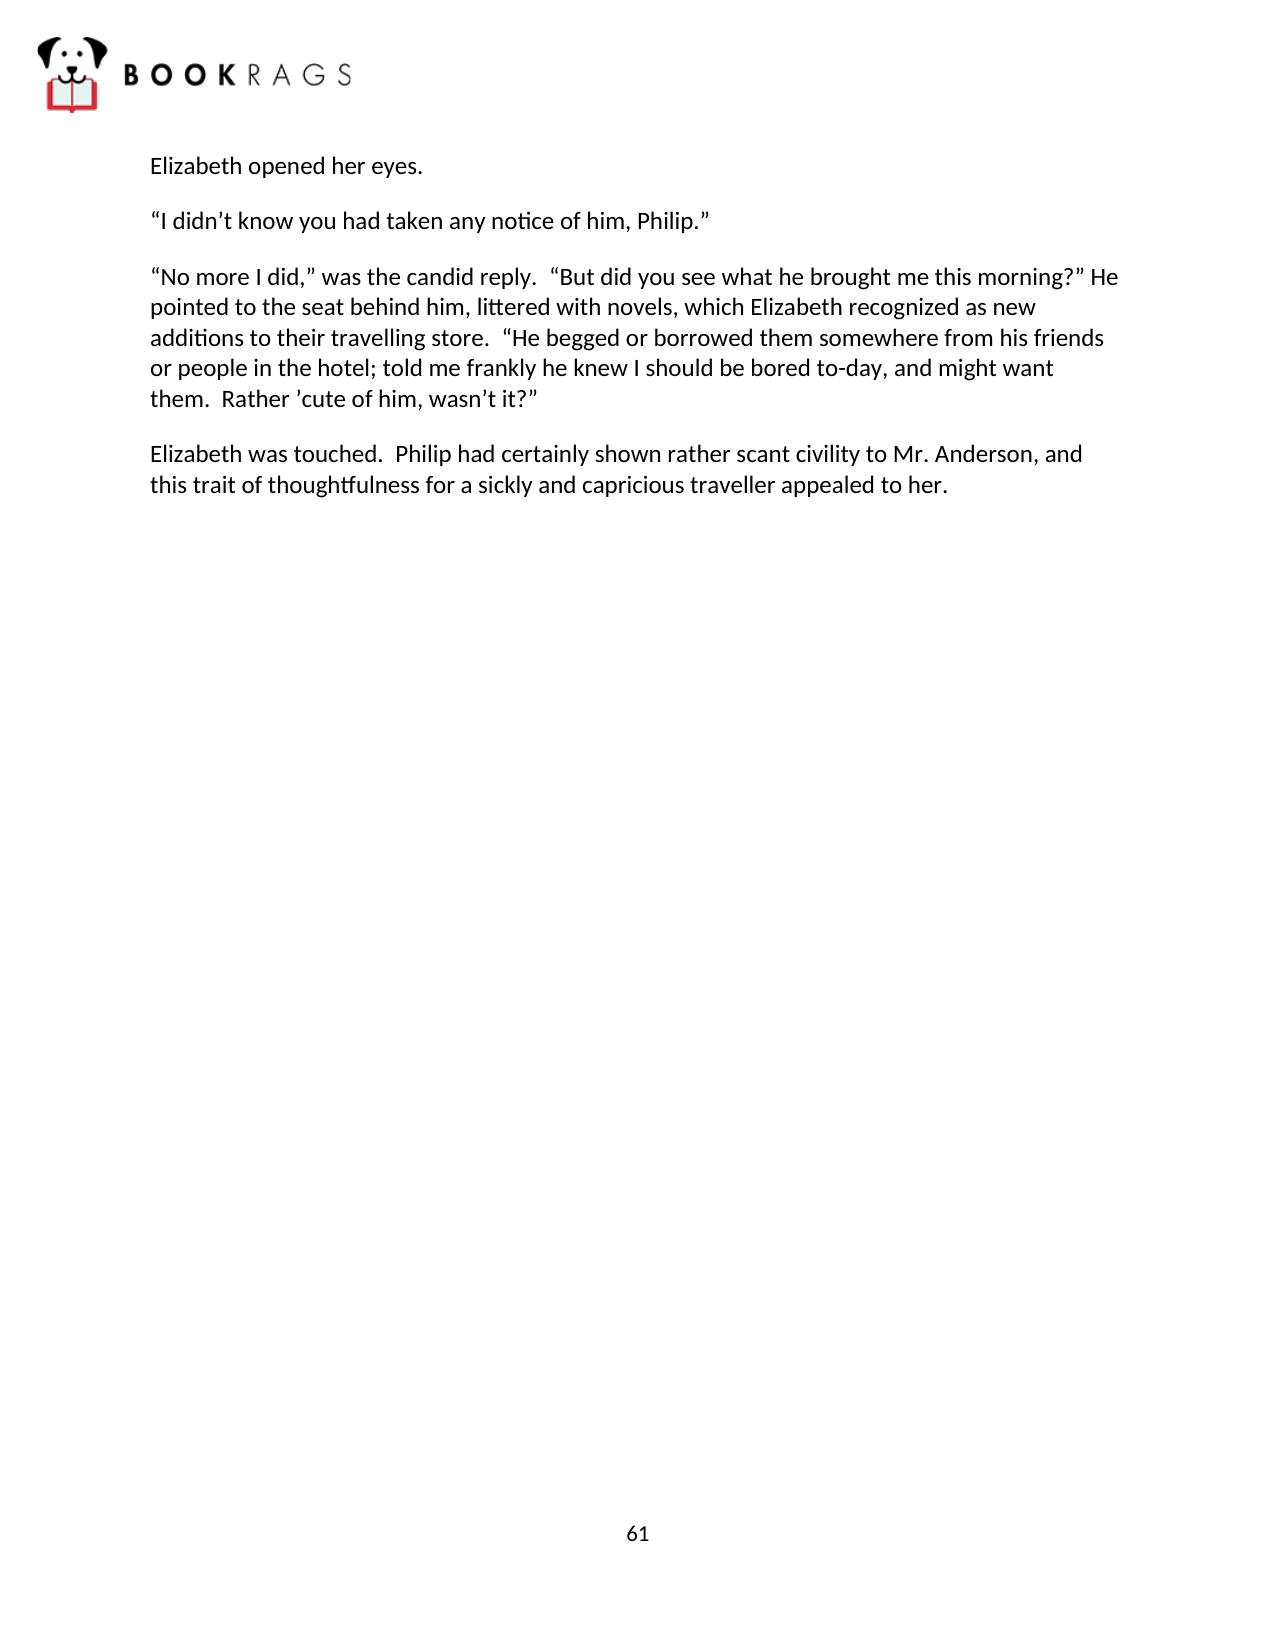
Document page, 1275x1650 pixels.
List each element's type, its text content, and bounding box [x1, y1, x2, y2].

picture [37, 37, 351, 113]
text Elizabeth was touched. Philip had certainly shown rather scant civility to Mr. Anderson, and this trait of thoughtfulness for a sickly and capricious traveller appealed to her. [150, 439, 1125, 500]
text “I didn’t know you had taken any notice of him, Philip.” [150, 206, 1125, 236]
text Elizabeth opened her eyes. [150, 150, 1125, 181]
text “No more I did,” was the candid reply. “But did you see what he brought me this morning?” He pointed to the seat behind him, littered with novels, which Elizabeth recognized as new additions to their travelling store. “He begged or borrowed them somewhere from his friends or people in the hotel; told me frankly he knew I should be bored to-day, and might want them. Rather ’cute of him, wasn’t it?” [150, 261, 1125, 414]
